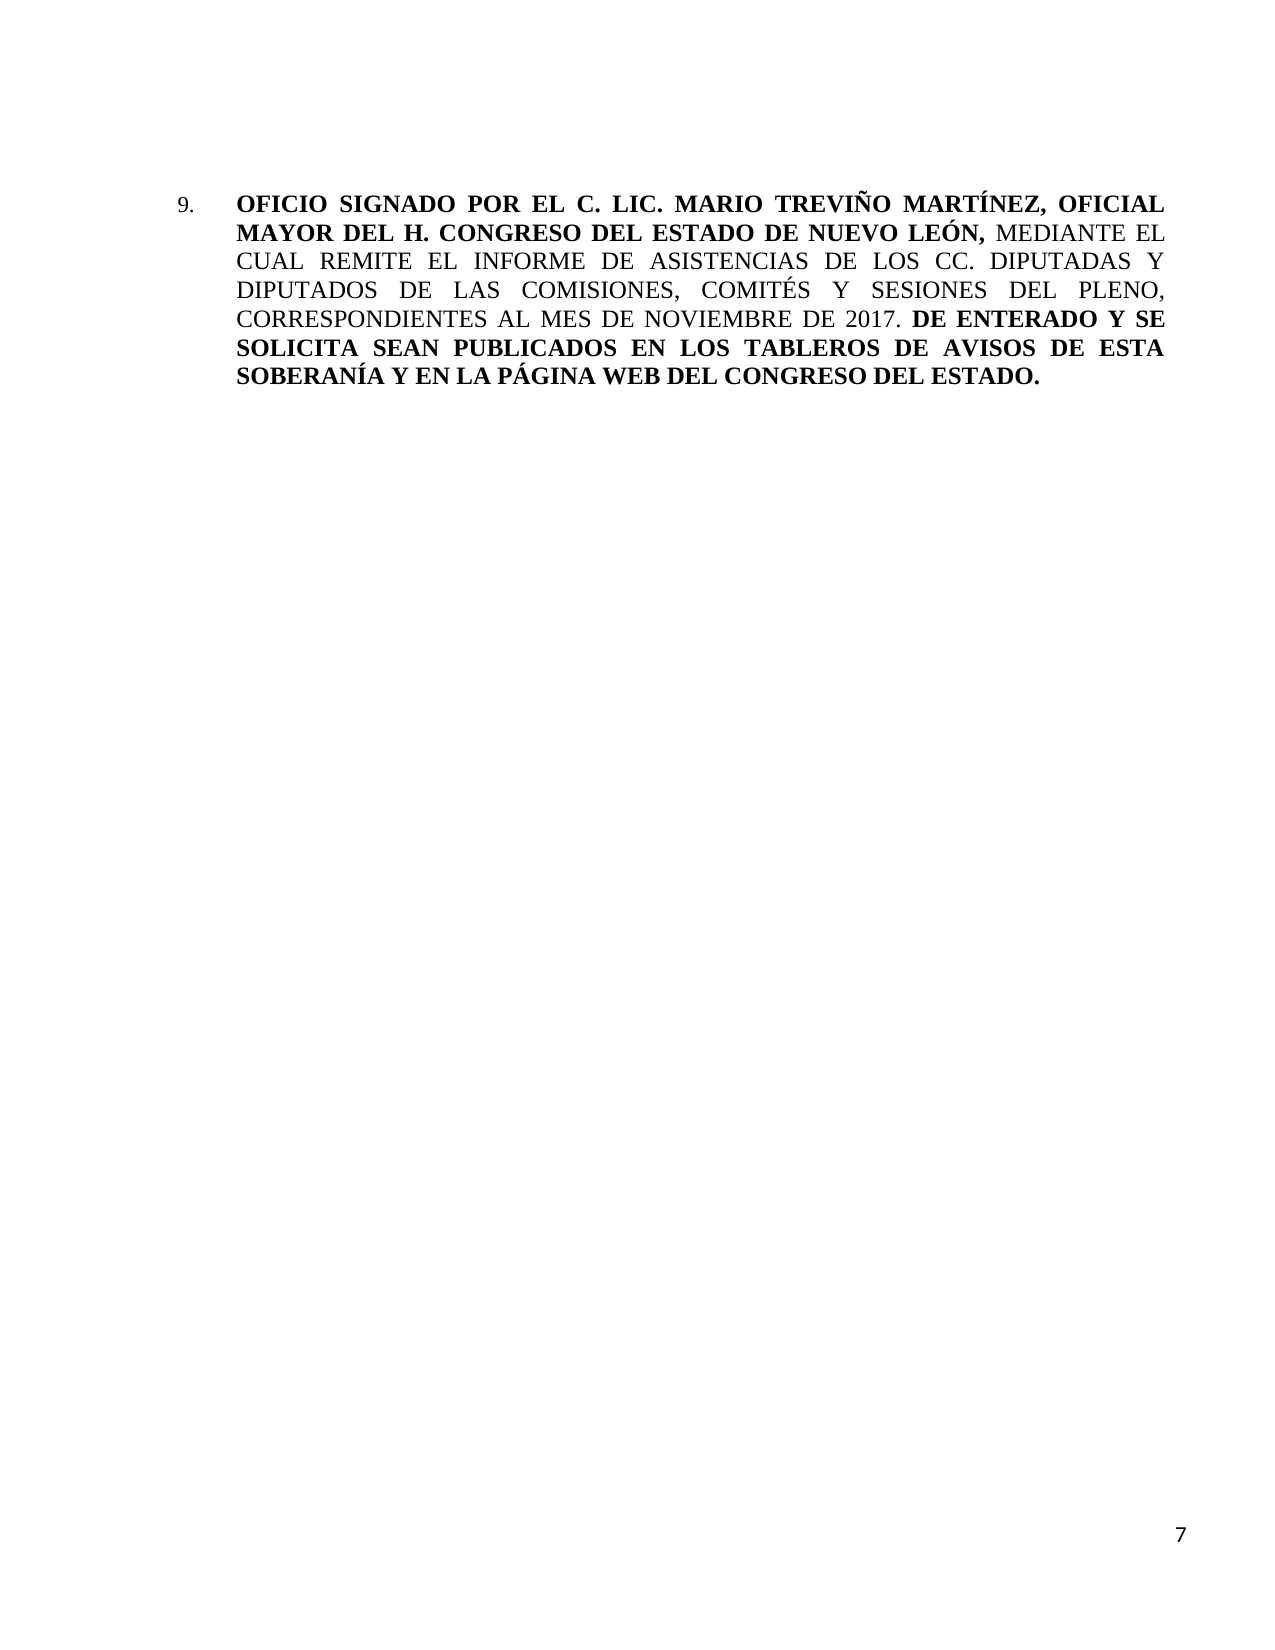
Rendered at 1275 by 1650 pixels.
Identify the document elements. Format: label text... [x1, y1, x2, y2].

list OFICIO SIGNADO POR EL C. LIC. MARIO TREVIÑO MARTÍNEZ, OFICIAL MAYOR DEL H. CONGRESO DEL ESTADO DE NUEVO LEÓN, MEDIANTE EL CUAL REMITE EL INFORME DE ASISTENCIAS DE LOS CC. DIPUTADAS Y DIPUTADOS DE LAS COMISIONES, COMITÉS Y SESIONES DEL PLENO, CORRESPONDIENTES AL MES DE NOVIEMBRE DE 2017. DE ENTERADO Y SE SOLICITA SEAN PUBLICADOS EN LOS TABLEROS DE AVISOS DE ESTA SOBERANÍA Y EN LA PÁGINA WEB DEL CONGRESO DEL ESTADO. [177, 189, 1166, 390]
